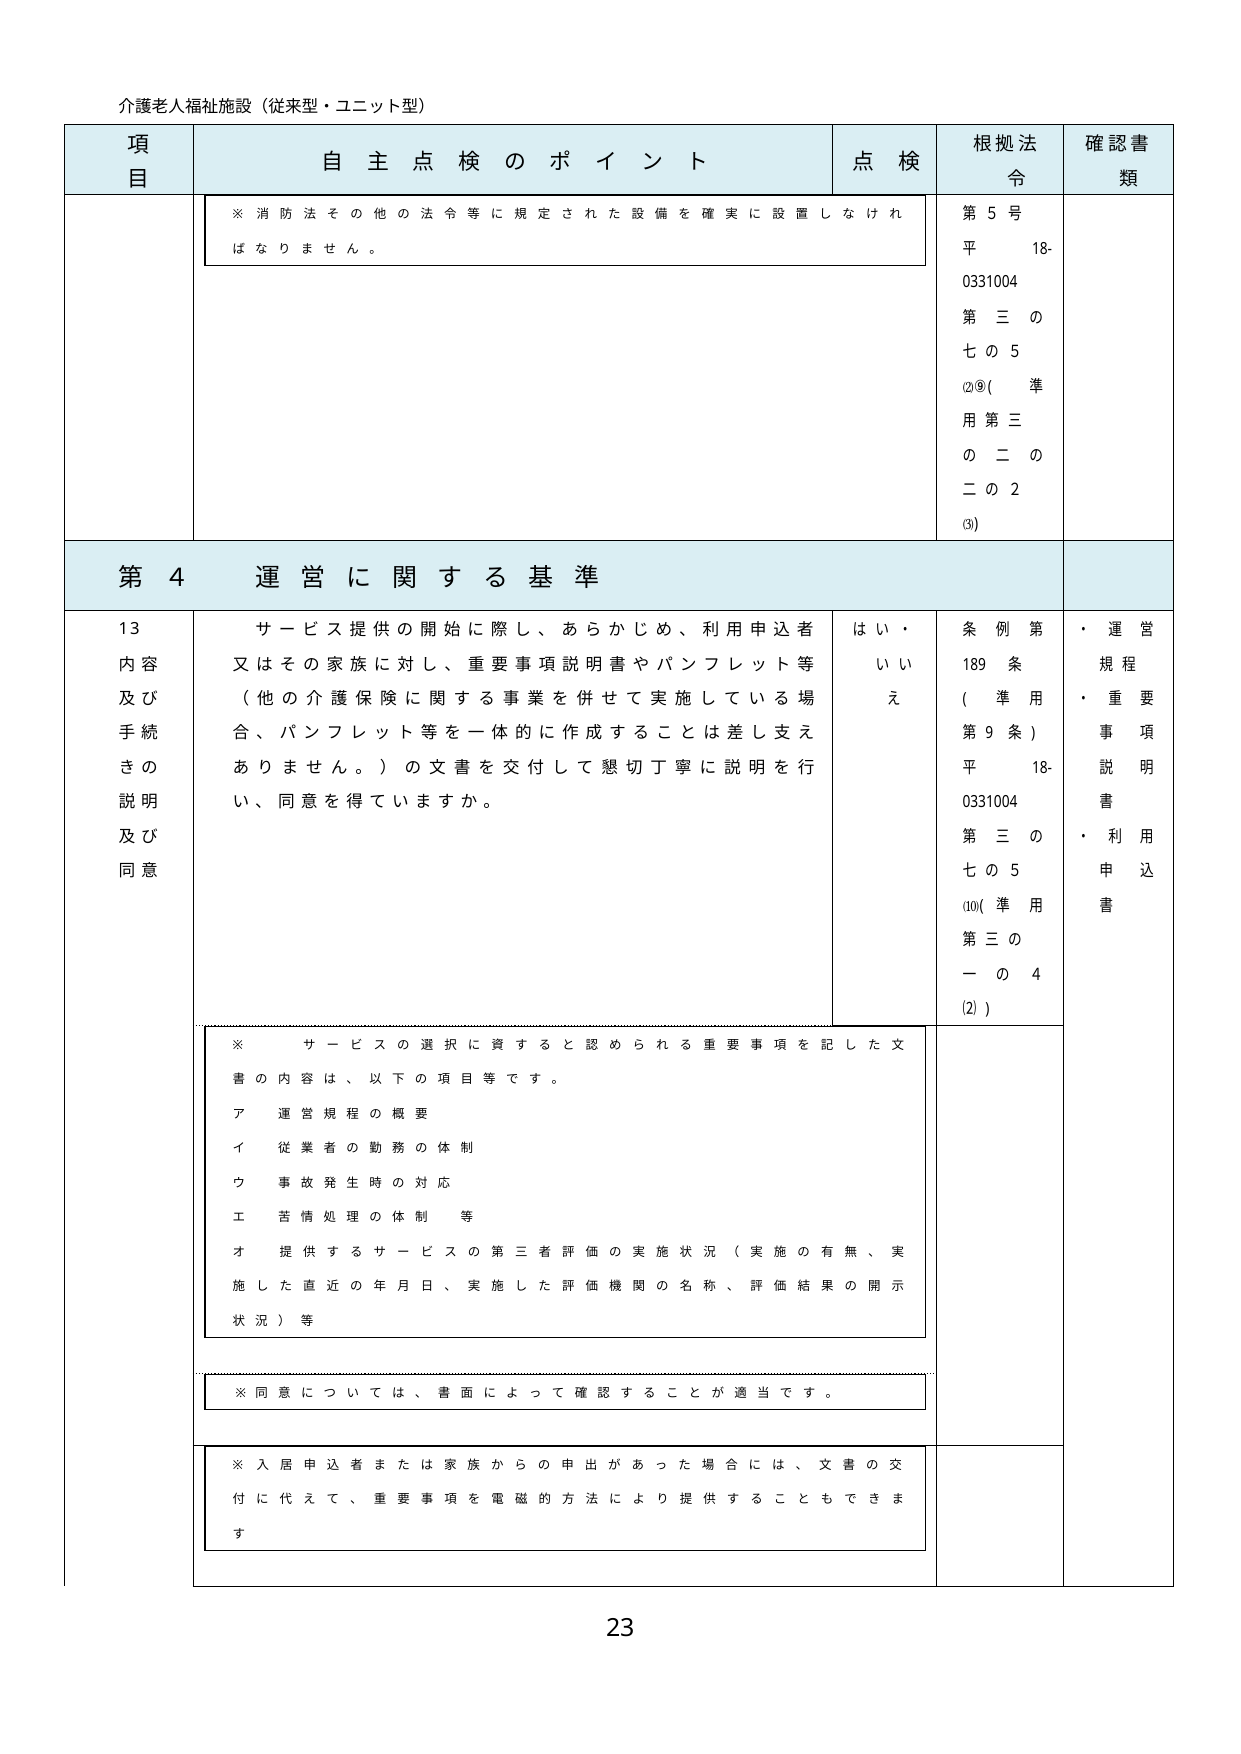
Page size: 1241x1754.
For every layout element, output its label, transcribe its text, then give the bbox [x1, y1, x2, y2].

table_header 確認書類 [1064, 125, 1173, 194]
table_cell ・運営規程 ・重要事項説明書 ・利用申込書 [1064, 611, 1173, 1586]
table_header 項 目 [65, 125, 193, 194]
table_cell サービス提供の開始に際し、あらかじめ、利用申込者又はその家族に対し、重要事項説明書やパンフレット等（他の介護保険に関する事業を併せて実施している場合、パンフレット等を一体的に作成することは差し支えありません。）の文書を交付して懇切丁寧に説明を行い、同意を得ていますか。 [194, 611, 832, 1025]
table_header 点 検 [833, 125, 936, 194]
table_cell 第４ 運営に関する基準 [65, 541, 1063, 610]
table_cell [194, 1025, 936, 1373]
table_cell はい・いいえ [833, 611, 936, 1025]
table_header 根拠法令 [937, 125, 1063, 194]
table_cell [194, 1373, 936, 1445]
table_cell 条例第189 条 (準用第9 条) 平18-0331004 第三の七の５ ⑽(準用第三の 一の４⑵) [937, 611, 1063, 1025]
table_cell [937, 1446, 1063, 1586]
table_cell [937, 1026, 1063, 1445]
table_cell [937, 195, 1063, 540]
table_header 自 主 点 検 の ポ イ ン ト [194, 125, 832, 194]
table_cell 13 内容及び手続きの説明及び同意 [65, 611, 193, 1586]
table_cell [194, 1446, 936, 1586]
table_cell [194, 195, 936, 540]
table_cell [1064, 541, 1173, 610]
